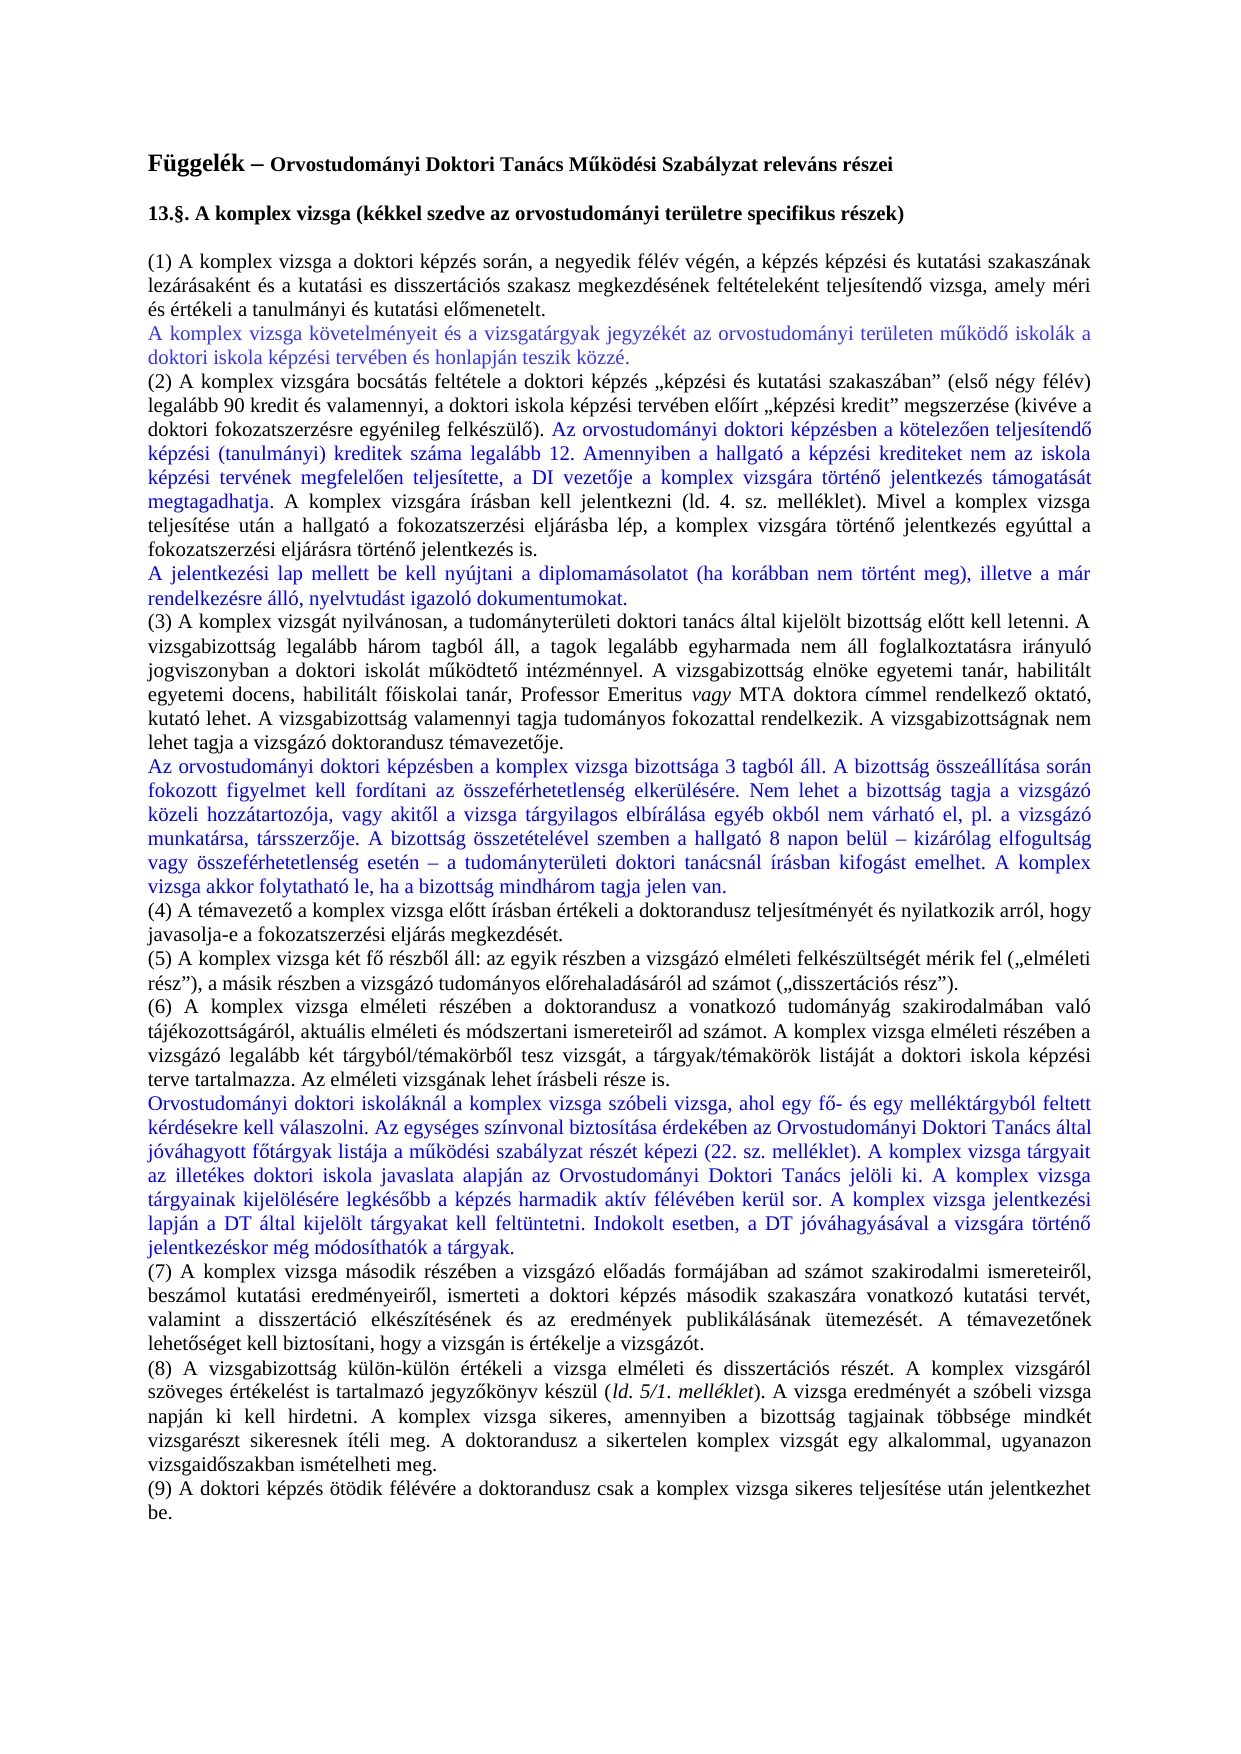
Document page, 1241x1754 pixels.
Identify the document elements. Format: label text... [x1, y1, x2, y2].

text Függelék – Orvostudományi Doktori Tanács Működési Szabályzat releváns részei [148, 148, 1093, 176]
text (2) A komplex vizsgára bocsátás feltétele a doktori képzés „képzési és kutatási szakaszában” (első négy félév) legalább 90 kredit és valamennyi, a doktori iskola képzési tervében előírt „képzési kredit” megszerzése (kivéve a doktori fokozatszerzésre egyénileg felkészülő). Az orvostudományi doktori képzésben a kötelezően teljesítendő képzési (tanulmányi) kreditek száma legalább 12. Amennyiben a hallgató a képzési krediteket nem az iskola képzési tervének megfelelően teljesítette, a DI vezetője a komplex vizsgára történő jelentkezés támogatását megtagadhatja. A komplex vizsgára írásban kell jelentkezni (ld. 4. sz. melléklet). Mivel a komplex vizsga teljesítése után a hallgató a fokozatszerzési eljárásba lép, a komplex vizsgára történő jelentkezés egyúttal a fokozatszerzési eljárásra történő jelentkezés is. [148, 369, 1093, 561]
text (5) A komplex vizsga két fő részből áll: az egyik részben a vizsgázó elméleti felkészültségét mérik fel („elméleti rész”), a másik részben a vizsgázó tudományos előrehaladásáról ad számot („disszertációs rész”). [148, 946, 1093, 994]
text (8) A vizsgabizottság külön-külön értékeli a vizsga elméleti és disszertációs részét. A komplex vizsgáról szöveges értékelést is tartalmazó jegyzőkönyv készül (ld. 5/1. melléklet). A vizsga eredményét a szóbeli vizsga napján ki kell hirdetni. A komplex vizsga sikeres, amennyiben a bizottság tagjainak többsége mindkét vizsgarészt sikeresnek ítéli meg. A doktorandusz a sikertelen komplex vizsgát egy alkalommal, ugyanazon vizsgaidőszakban ismételheti meg. [148, 1355, 1093, 1476]
text (6) A komplex vizsga elméleti részében a doktorandusz a vonatkozó tudományág szakirodalmában való tájékozottságáról, aktuális elméleti és módszertani ismereteiről ad számot. A komplex vizsga elméleti részében a vizsgázó legalább két tárgyból/témakörből tesz vizsgát, a tárgyak/témakörök listáját a doktori iskola képzési terve tartalmazza. Az elméleti vizsgának lehet írásbeli része is. [148, 994, 1093, 1091]
text (9) A doktori képzés ötödik félévére a doktorandusz csak a komplex vizsga sikeres teljesítése után jelentkezhet be. [148, 1476, 1093, 1524]
text (1) A komplex vizsga a doktori képzés során, a negyedik félév végén, a képzés képzési és kutatási szakaszának lezárásaként és a kutatási es disszertációs szakasz megkezdésének feltételeként teljesítendő vizsga, amely méri és értékeli a tanulmányi és kutatási előmenetelt. [148, 248, 1093, 321]
text A komplex vizsga követelményeit és a vizsgatárgyak jegyzékét az orvostudományi területen működő iskolák a doktori iskola képzési tervében és honlapján teszik közzé. [148, 321, 1093, 369]
text (4) A témavezető a komplex vizsga előtt írásban értékeli a doktorandusz teljesítményét és nyilatkozik arról, hogy javasolja-e a fokozatszerzési eljárás megkezdését. [148, 898, 1093, 946]
subtitle 13.§. A komplex vizsga (kékkel szedve az orvostudományi területre specifikus részek) [148, 200, 1093, 224]
text (7) A komplex vizsga második részében a vizsgázó előadás formájában ad számot szakirodalmi ismereteiről, beszámol kutatási eredményeiről, ismerteti a doktori képzés második szakaszára vonatkozó kutatási tervét, valamint a disszertáció elkészítésének és az eredmények publikálásának ütemezését. A témavezetőnek lehetőséget kell biztosítani, hogy a vizsgán is értékelje a vizsgázót. [148, 1259, 1093, 1355]
text (3) A komplex vizsgát nyilvánosan, a tudományterületi doktori tanács által kijelölt bizottság előtt kell letenni. A vizsgabizottság legalább három tagból áll, a tagok legalább egyharmada nem áll foglalkoztatásra irányuló jogviszonyban a doktori iskolát működtető intézménnyel. A vizsgabizottság elnöke egyetemi tanár, habilitált egyetemi docens, habilitált főiskolai tanár, Professor Emeritus vagy MTA doktora címmel rendelkező oktató, kutató lehet. A vizsgabizottság valamennyi tagja tudományos fokozattal rendelkezik. A vizsgabizottságnak nem lehet tagja a vizsgázó doktorandusz témavezetője. [148, 609, 1093, 754]
text Az orvostudományi doktori képzésben a komplex vizsga bizottsága 3 tagból áll. A bizottság összeállítása során fokozott figyelmet kell fordítani az összeférhetetlenség elkerülésére. Nem lehet a bizottság tagja a vizsgázó közeli hozzátartozója, vagy akitől a vizsga tárgyilagos elbírálása egyéb okból nem várható el, pl. a vizsgázó munkatársa, társszerzője. A bizottság összetételével szemben a hallgató 8 napon belül – kizárólag elfogultság vagy összeférhetetlenség esetén – a tudományterületi doktori tanácsnál írásban kifogást emelhet. A komplex vizsga akkor folytatható le, ha a bizottság mindhárom tagja jelen van. [148, 754, 1093, 898]
text A jelentkezési lap mellett be kell nyújtani a diplomamásolatot (ha korábban nem történt meg), illetve a már rendelkezésre álló, nyelvtudást igazoló dokumentumokat. [148, 561, 1093, 609]
text Orvostudományi doktori iskoláknál a komplex vizsga szóbeli vizsga, ahol egy fő- és egy melléktárgyból feltett kérdésekre kell válaszolni. Az egységes színvonal biztosítása érdekében az Orvostudományi Doktori Tanács által jóváhagyott főtárgyak listája a működési szabályzat részét képezi (22. sz. melléklet). A komplex vizsga tárgyait az illetékes doktori iskola javaslata alapján az Orvostudományi Doktori Tanács jelöli ki. A komplex vizsga tárgyainak kijelölésére legkésőbb a képzés harmadik aktív félévében kerül sor. A komplex vizsga jelentkezési lapján a DT által kijelölt tárgyakat kell feltüntetni. Indokolt esetben, a DT jóváhagyásával a vizsgára történő jelentkezéskor még módosíthatók a tárgyak. [148, 1091, 1093, 1259]
